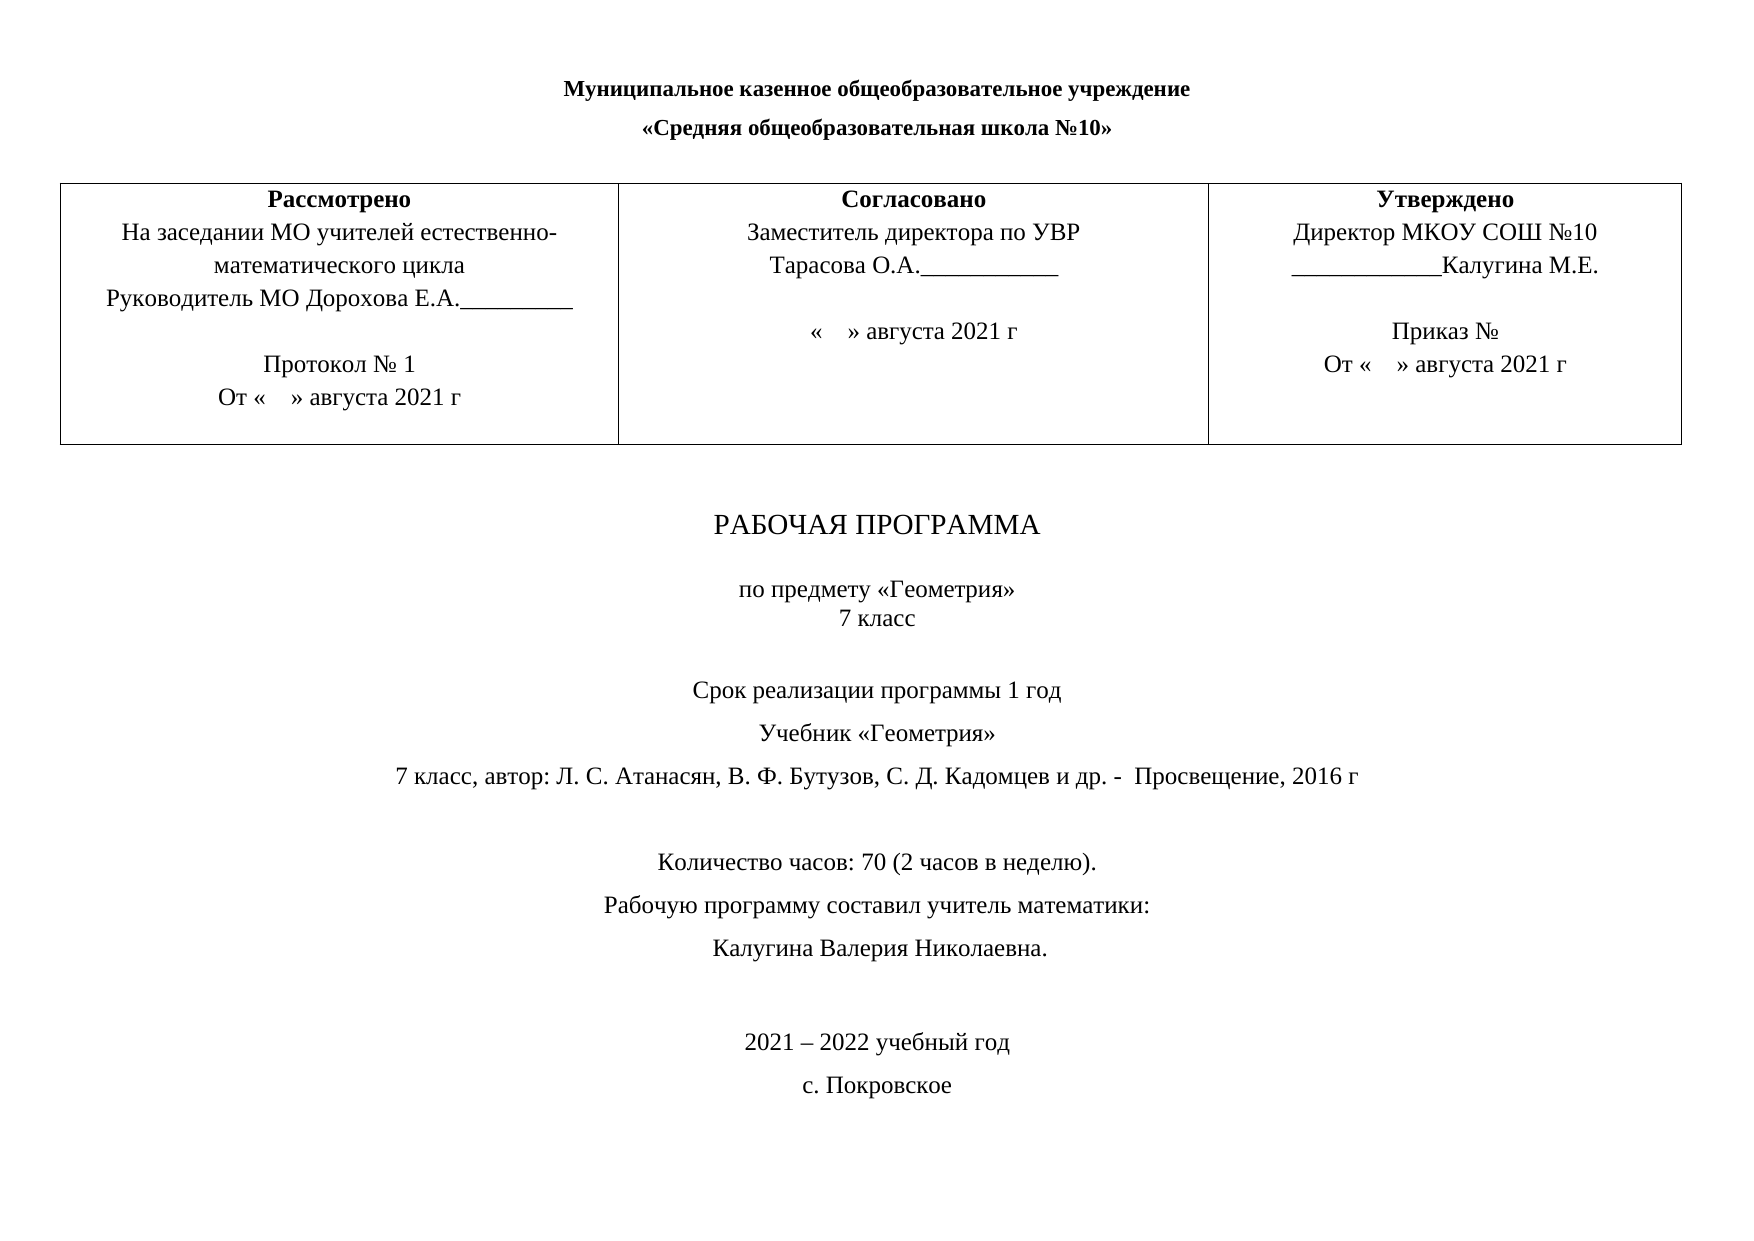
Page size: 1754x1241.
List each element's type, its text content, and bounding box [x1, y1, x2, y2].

text Количество часов: 70 (2 часов в неделю). [75, 847, 1679, 876]
text «Средняя общеобразовательная школа №10» [75, 114, 1679, 141]
table_header Рассмотрено На заседании МО учителей естественно-математического цикла Руководитель МО Дорохова Е.А._________ Протокол № 1 От « » августа 2021 г [61, 184, 618, 444]
text 7 класс, автор: Л. С. Атанасян, В. Ф. Бутузов, С. Д. Кадомцев и др. - Просвещение, 2016 г [75, 761, 1679, 790]
text Калугина Валерия Николаевна. [75, 933, 1679, 962]
text по предмету «Геометрия» [75, 574, 1679, 603]
text Муниципальное казенное общеобразовательное учреждение [75, 75, 1679, 101]
text с. Покровское [75, 1070, 1679, 1099]
text Рабочую программу составил учитель математики: [75, 890, 1679, 919]
text Срок реализации программы 1 год [75, 675, 1679, 703]
text 7 класс [75, 603, 1679, 632]
text РАБОЧАЯ ПРОГРАММА [75, 507, 1679, 541]
text Учебник «Геометрия» [75, 718, 1679, 747]
table_header Согласовано Заместитель директора по УВР Тарасова О.А.___________ « » августа 2021 г [619, 184, 1208, 444]
table_header Утверждено Директор МКОУ СОШ №10 ____________Калугина М.Е. Приказ № От « » августа 2021 г [1209, 184, 1681, 444]
text 2021 – 2022 учебный год [75, 1027, 1679, 1056]
